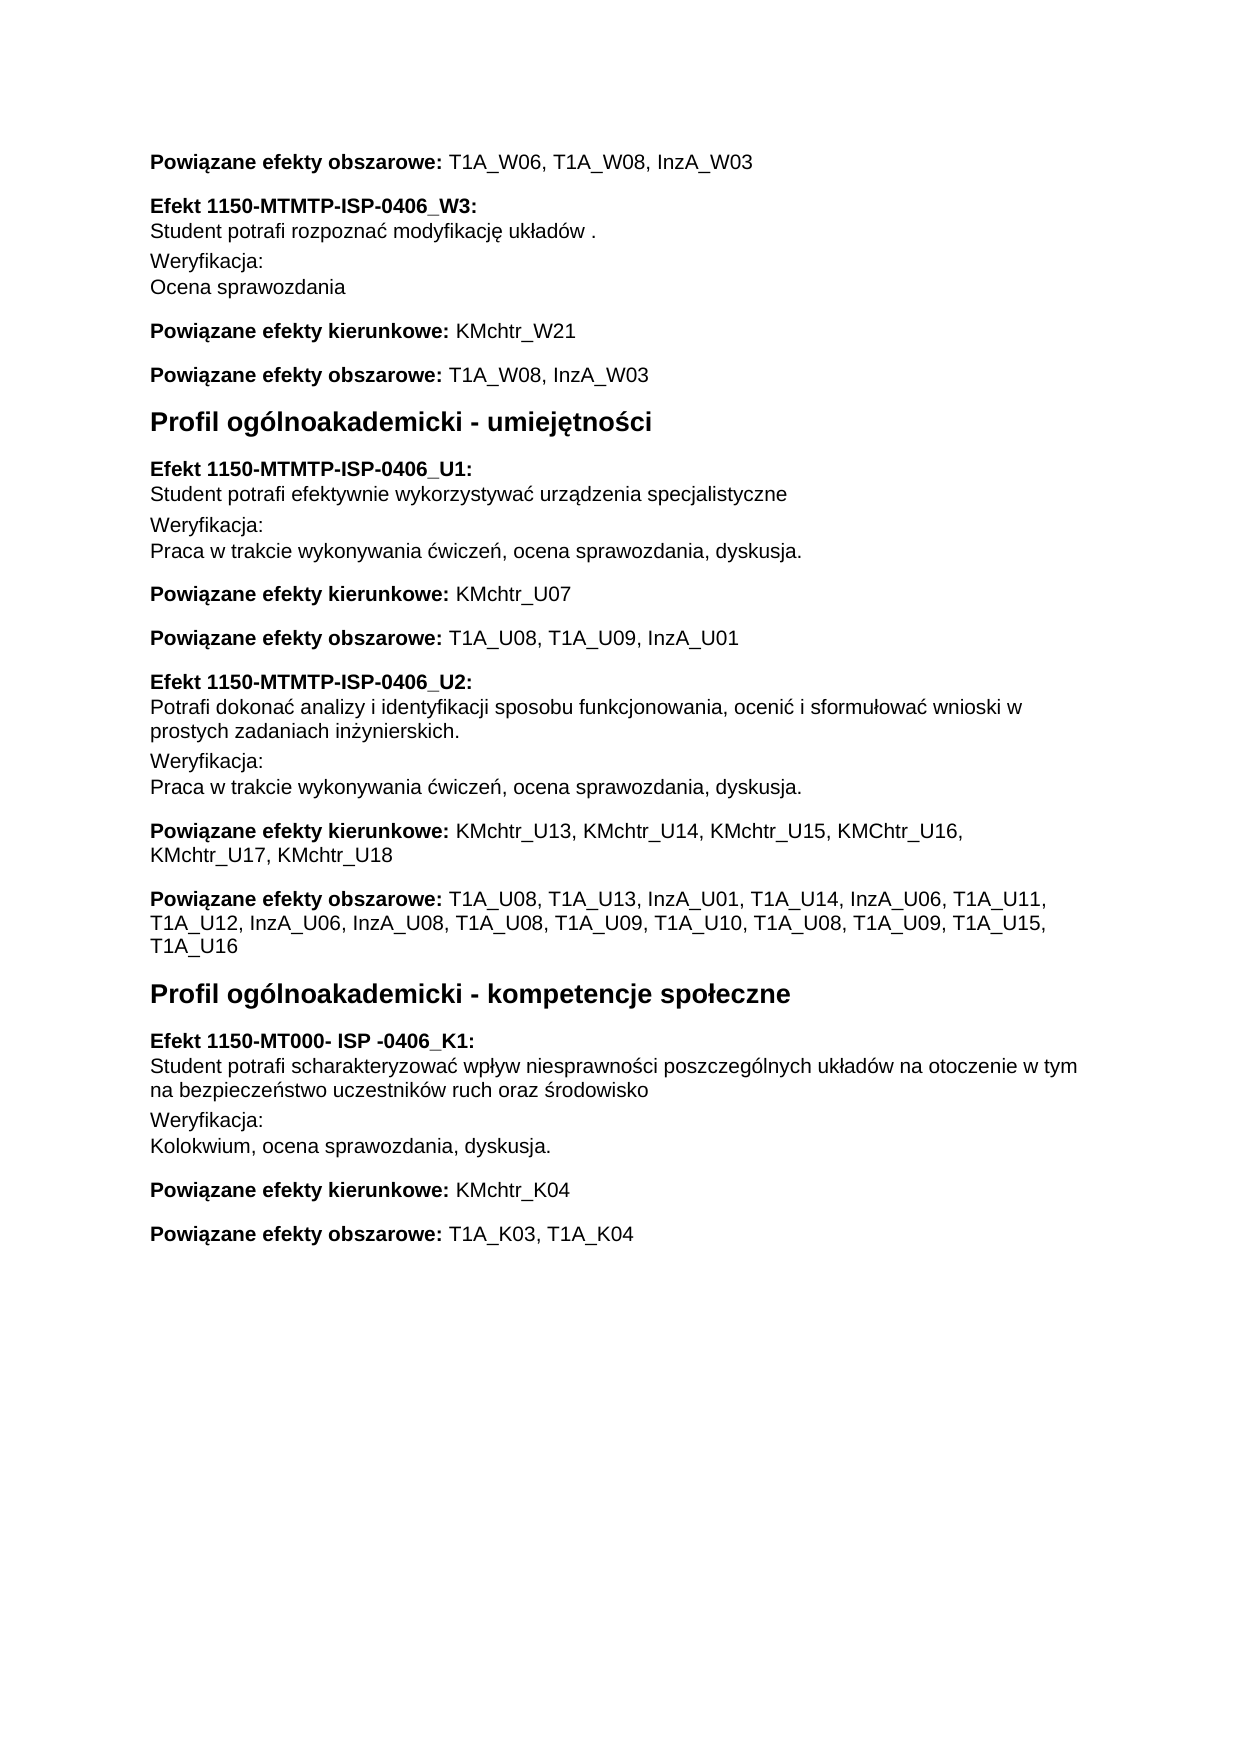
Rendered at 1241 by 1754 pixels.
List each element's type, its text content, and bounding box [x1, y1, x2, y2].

subtitle Profil ogólnoakademicki - kompetencje społeczne [150, 978, 1090, 1009]
text Student potrafi efektywnie wykorzystywać urządzenia specjalistyczne [150, 482, 1090, 506]
text Powiązane efekty obszarowe: T1A_U08, T1A_U09, InzA_U01 [150, 626, 1090, 650]
text Weryfikacja: [150, 249, 1090, 273]
text Student potrafi rozpoznać modyfikację układów . [150, 219, 1090, 243]
text Kolokwium, ocena sprawozdania, dyskusja. [150, 1134, 1090, 1158]
text Weryfikacja: [150, 512, 1090, 536]
text Student potrafi scharakteryzować wpływ niesprawności poszczególnych układów na otoczenie w tym na bezpieczeństwo uczestników ruch oraz środowisko [150, 1054, 1090, 1102]
text Powiązane efekty kierunkowe: KMchtr_U07 [150, 582, 1090, 606]
text Powiązane efekty kierunkowe: KMchtr_K04 [150, 1178, 1090, 1202]
text Powiązane efekty kierunkowe: KMchtr_W21 [150, 319, 1090, 343]
text Weryfikacja: [150, 749, 1090, 773]
text Powiązane efekty obszarowe: T1A_W06, T1A_W08, InzA_W03 [150, 150, 1090, 174]
text Ocena sprawozdania [150, 275, 1090, 299]
text Efekt 1150-MTMTP-ISP-0406_W3: [150, 194, 1090, 218]
text Efekt 1150-MT000- ISP -0406_K1: [150, 1029, 1090, 1053]
text Potrafi dokonać analizy i identyfikacji sposobu funkcjonowania, ocenić i sformułować wnioski w prostych zadaniach inżynierskich. [150, 695, 1090, 743]
text Praca w trakcie wykonywania ćwiczeń, ocena sprawozdania, dyskusja. [150, 538, 1090, 562]
text Powiązane efekty obszarowe: T1A_U08, T1A_U13, InzA_U01, T1A_U14, InzA_U06, T1A_U11, T1A_U12, InzA_U06, InzA_U08, T1A_U08, T1A_U09, T1A_U10, T1A_U08, T1A_U09, T1A_U15, T1A_U16 [150, 886, 1090, 958]
text Praca w trakcie wykonywania ćwiczeń, ocena sprawozdania, dyskusja. [150, 775, 1090, 799]
subtitle Profil ogólnoakademicki - umiejętności [150, 406, 1090, 437]
text Powiązane efekty obszarowe: T1A_W08, InzA_W03 [150, 362, 1090, 386]
text Weryfikacja: [150, 1108, 1090, 1132]
text Efekt 1150-MTMTP-ISP-0406_U2: [150, 670, 1090, 694]
text Efekt 1150-MTMTP-ISP-0406_U1: [150, 457, 1090, 481]
text Powiązane efekty kierunkowe: KMchtr_U13, KMchtr_U14, KMchtr_U15, KMChtr_U16, KMchtr_U17, KMchtr_U18 [150, 819, 1090, 867]
text Powiązane efekty obszarowe: T1A_K03, T1A_K04 [150, 1222, 1090, 1246]
